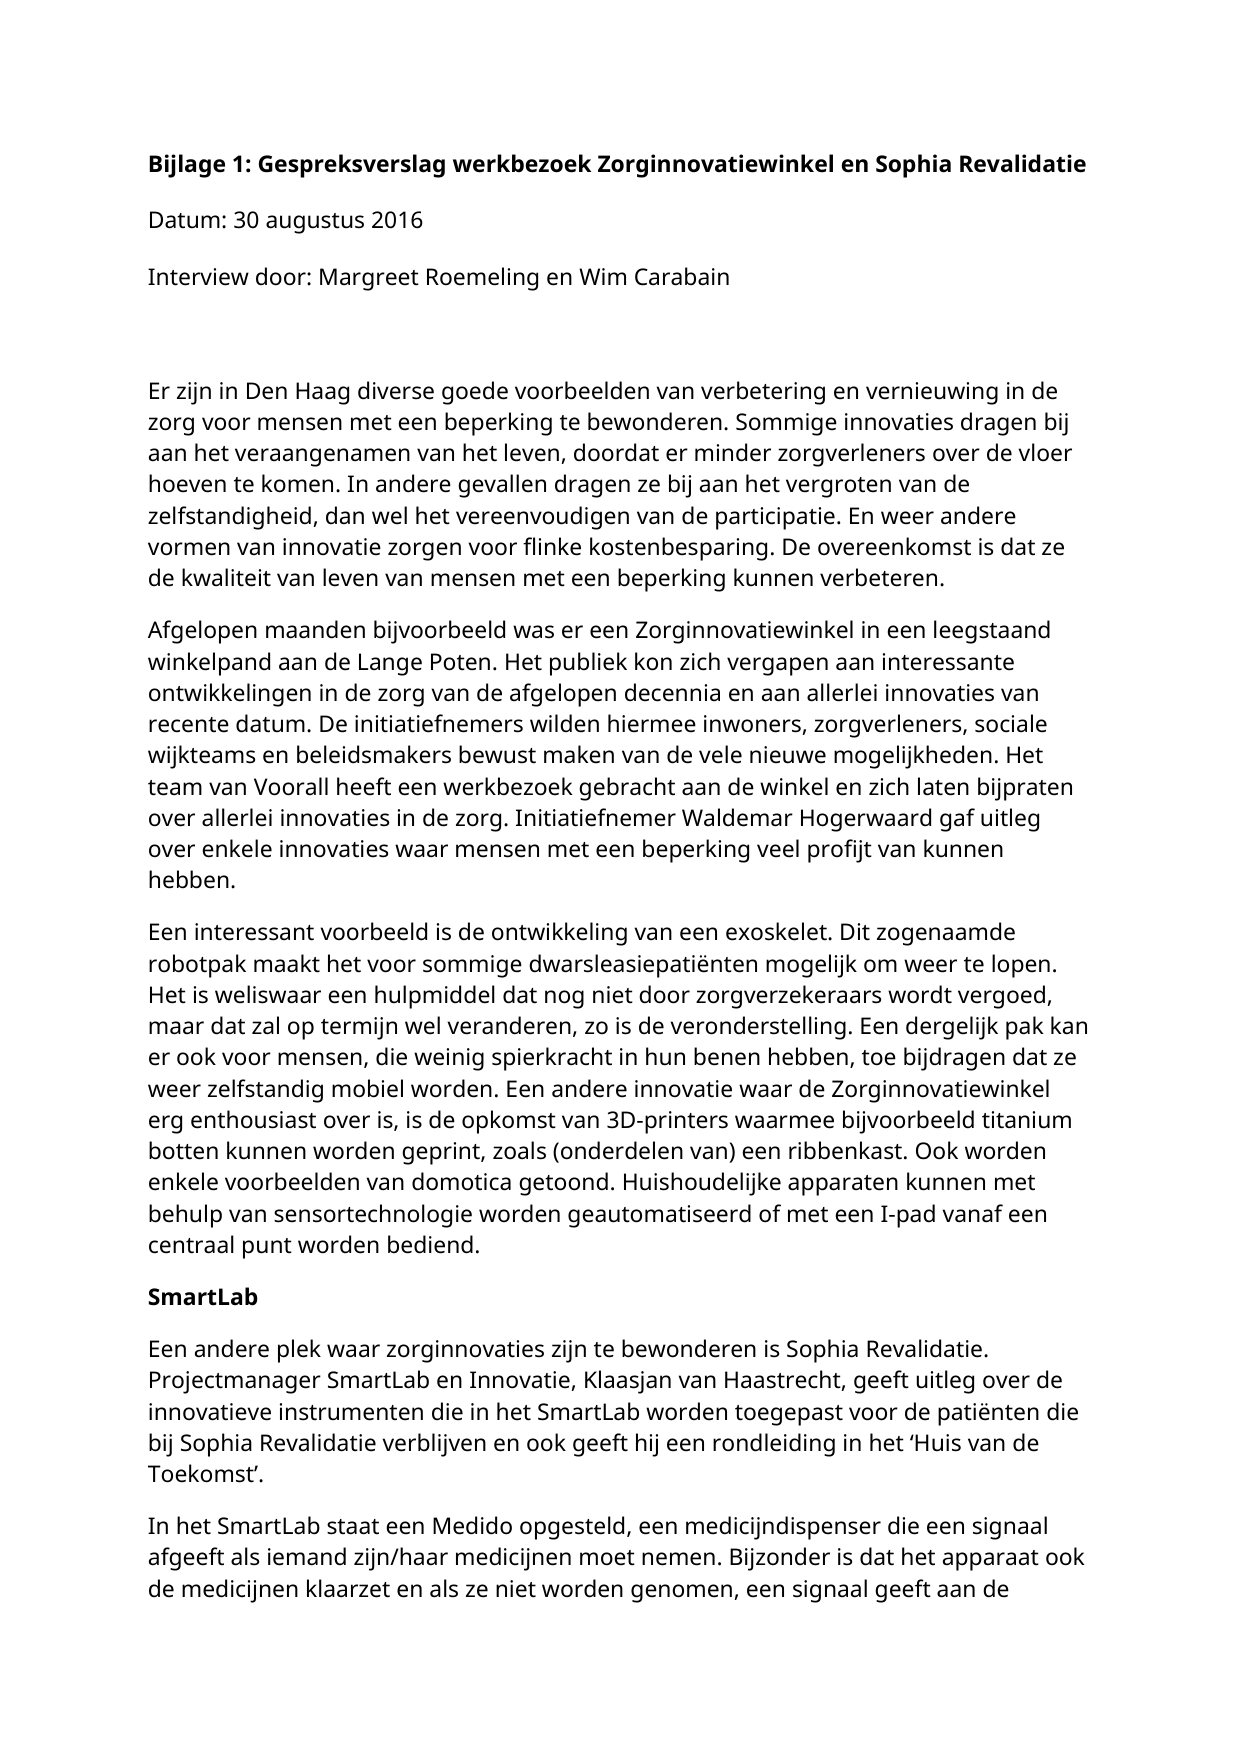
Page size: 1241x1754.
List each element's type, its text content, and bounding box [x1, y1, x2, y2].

text Bijlage 1: Gespreksverslag werkbezoek Zorginnovatiewinkel en Sophia Revalidatie [148, 148, 1093, 179]
text Een interessant voorbeeld is de ontwikkeling van een exoskelet. Dit zogenaamde robotpak maakt het voor sommige dwarsleasiepatiënten mogelijk om weer te lopen. Het is weliswaar een hulpmiddel dat nog niet door zorgverzekeraars wordt vergoed, maar dat zal op termijn wel veranderen, zo is de veronderstelling. Een dergelijk pak kan er ook voor mensen, die weinig spierkracht in hun benen hebben, toe bijdragen dat ze weer zelfstandig mobiel worden. Een andere innovatie waar de Zorginnovatiewinkel erg enthousiast over is, is de opkomst van 3D-printers waarmee bijvoorbeeld titanium botten kunnen worden geprint, zoals (onderdelen van) een ribbenkast. Ook worden enkele voorbeelden van domotica getoond. Huishoudelijke apparaten kunnen met behulp van sensortechnologie worden geautomatiseerd of met een I-pad vanaf een centraal punt worden bediend. [148, 916, 1093, 1260]
text Datum: 30 augustus 2016 [148, 204, 1093, 236]
text SmartLab [148, 1281, 1093, 1312]
text Interview door: Margreet Roemeling en Wim Carabain [148, 261, 1093, 292]
text Er zijn in Den Haag diverse goede voorbeelden van verbetering en vernieuwing in de zorg voor mensen met een beperking te bewonderen. Sommige innovaties dragen bij aan het veraangenamen van het leven, doordat er minder zorgverleners over de vloer hoeven te komen. In andere gevallen dragen ze bij aan het vergroten van de zelfstandigheid, dan wel het vereenvoudigen van de participatie. En weer andere vormen van innovatie zorgen voor flinke kostenbesparing. De overeenkomst is dat ze de kwaliteit van leven van mensen met een beperking kunnen verbeteren. [148, 375, 1093, 593]
text Afgelopen maanden bijvoorbeeld was er een Zorginnovatiewinkel in een leegstaand winkelpand aan de Lange Poten. Het publiek kon zich vergapen aan interessante ontwikkelingen in de zorg van de afgelopen decennia en aan allerlei innovaties van recente datum. De initiatiefnemers wilden hiermee inwoners, zorgverleners, sociale wijkteams en beleidsmakers bewust maken van de vele nieuwe mogelijkheden. Het team van Voorall heeft een werkbezoek gebracht aan de winkel en zich laten bijpraten over allerlei innovaties in de zorg. Initiatiefnemer Waldemar Hogerwaard gaf uitleg over enkele innovaties waar mensen met een beperking veel profijt van kunnen hebben. [148, 614, 1093, 896]
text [148, 1510, 1093, 1604]
text Een andere plek waar zorginnovaties zijn te bewonderen is Sophia Revalidatie. Projectmanager SmartLab en Innovatie, Klaasjan van Haastrecht, geeft uitleg over de innovatieve instrumenten die in het SmartLab worden toegepast voor de patiënten die bij Sophia Revalidatie verblijven en ook geeft hij een rondleiding in het ‘Huis van de Toekomst’. [148, 1333, 1093, 1489]
